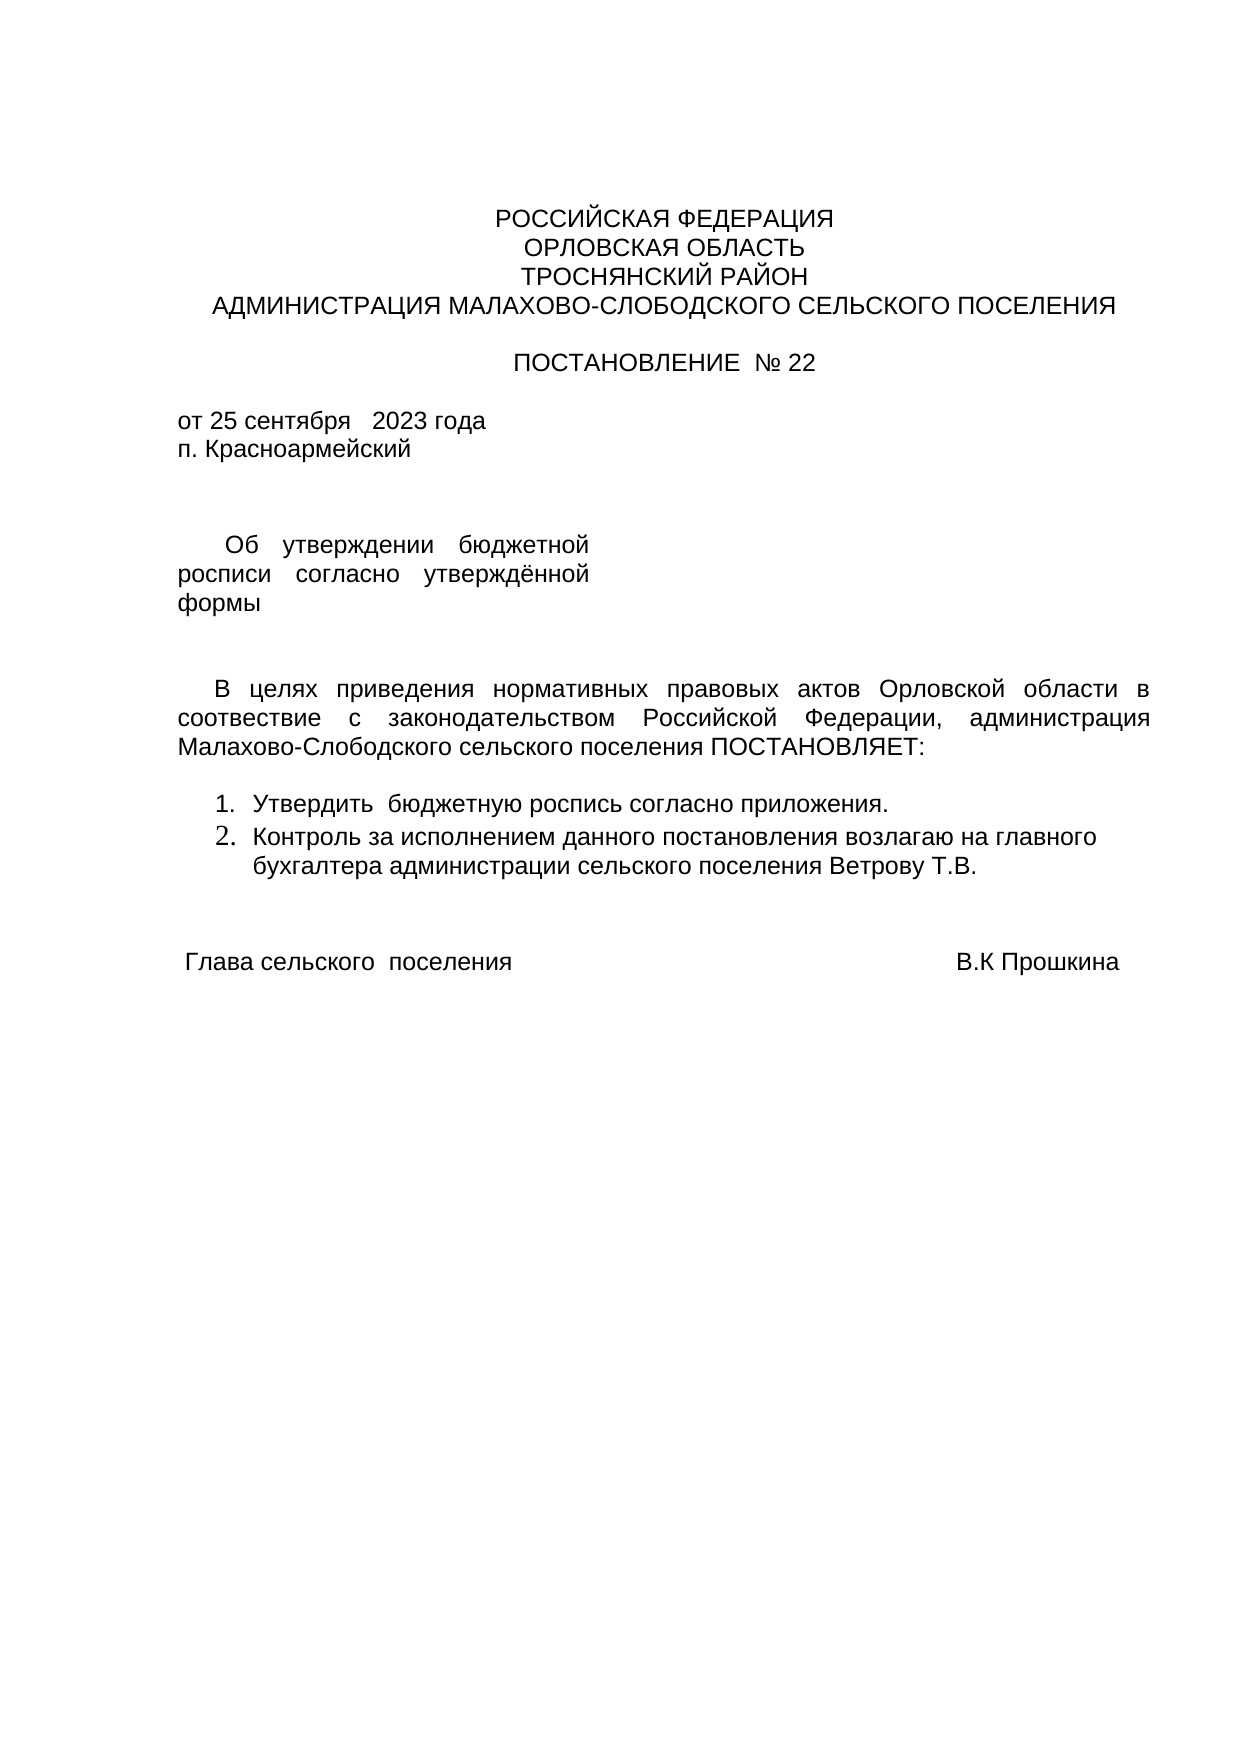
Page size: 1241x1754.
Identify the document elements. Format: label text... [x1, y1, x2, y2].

list Контроль за исполнением данного постановления возлагаю на главного бухгалтера администрации сельского поселения Ветрову Т.В. [215, 818, 1152, 880]
text ПОСТАНОВЛЕНИЕ № 22 [177, 348, 1152, 377]
text от 25 сентября 2023 года [177, 406, 1152, 434]
text РОССИЙСКАЯ ФЕДЕРАЦИЯ [177, 204, 1152, 233]
list Утвердить бюджетную роспись согласно приложения. [215, 789, 1152, 818]
text Глава сельского поселения В.К Прошкина [177, 947, 1152, 976]
text АДМИНИСТРАЦИЯ МАЛАХОВО-СЛОБОДСКОГО СЕЛЬСКОГО ПОСЕЛЕНИЯ [177, 291, 1152, 319]
text Об утверждении бюджетной росписи согласно утверждённой формы [177, 530, 590, 616]
text В целях приведения нормативных правовых актов Орловской области в соотвествие с законодательством Российской Федерации, администрация Малахово-Слободского сельского поселения ПОСТАНОВЛЯЕТ: [177, 674, 1152, 760]
text ОРЛОВСКАЯ ОБЛАСТЬ [177, 233, 1152, 262]
text п. Красноармейский [177, 434, 1152, 463]
text ТРОСНЯНСКИЙ РАЙОН [177, 262, 1152, 291]
